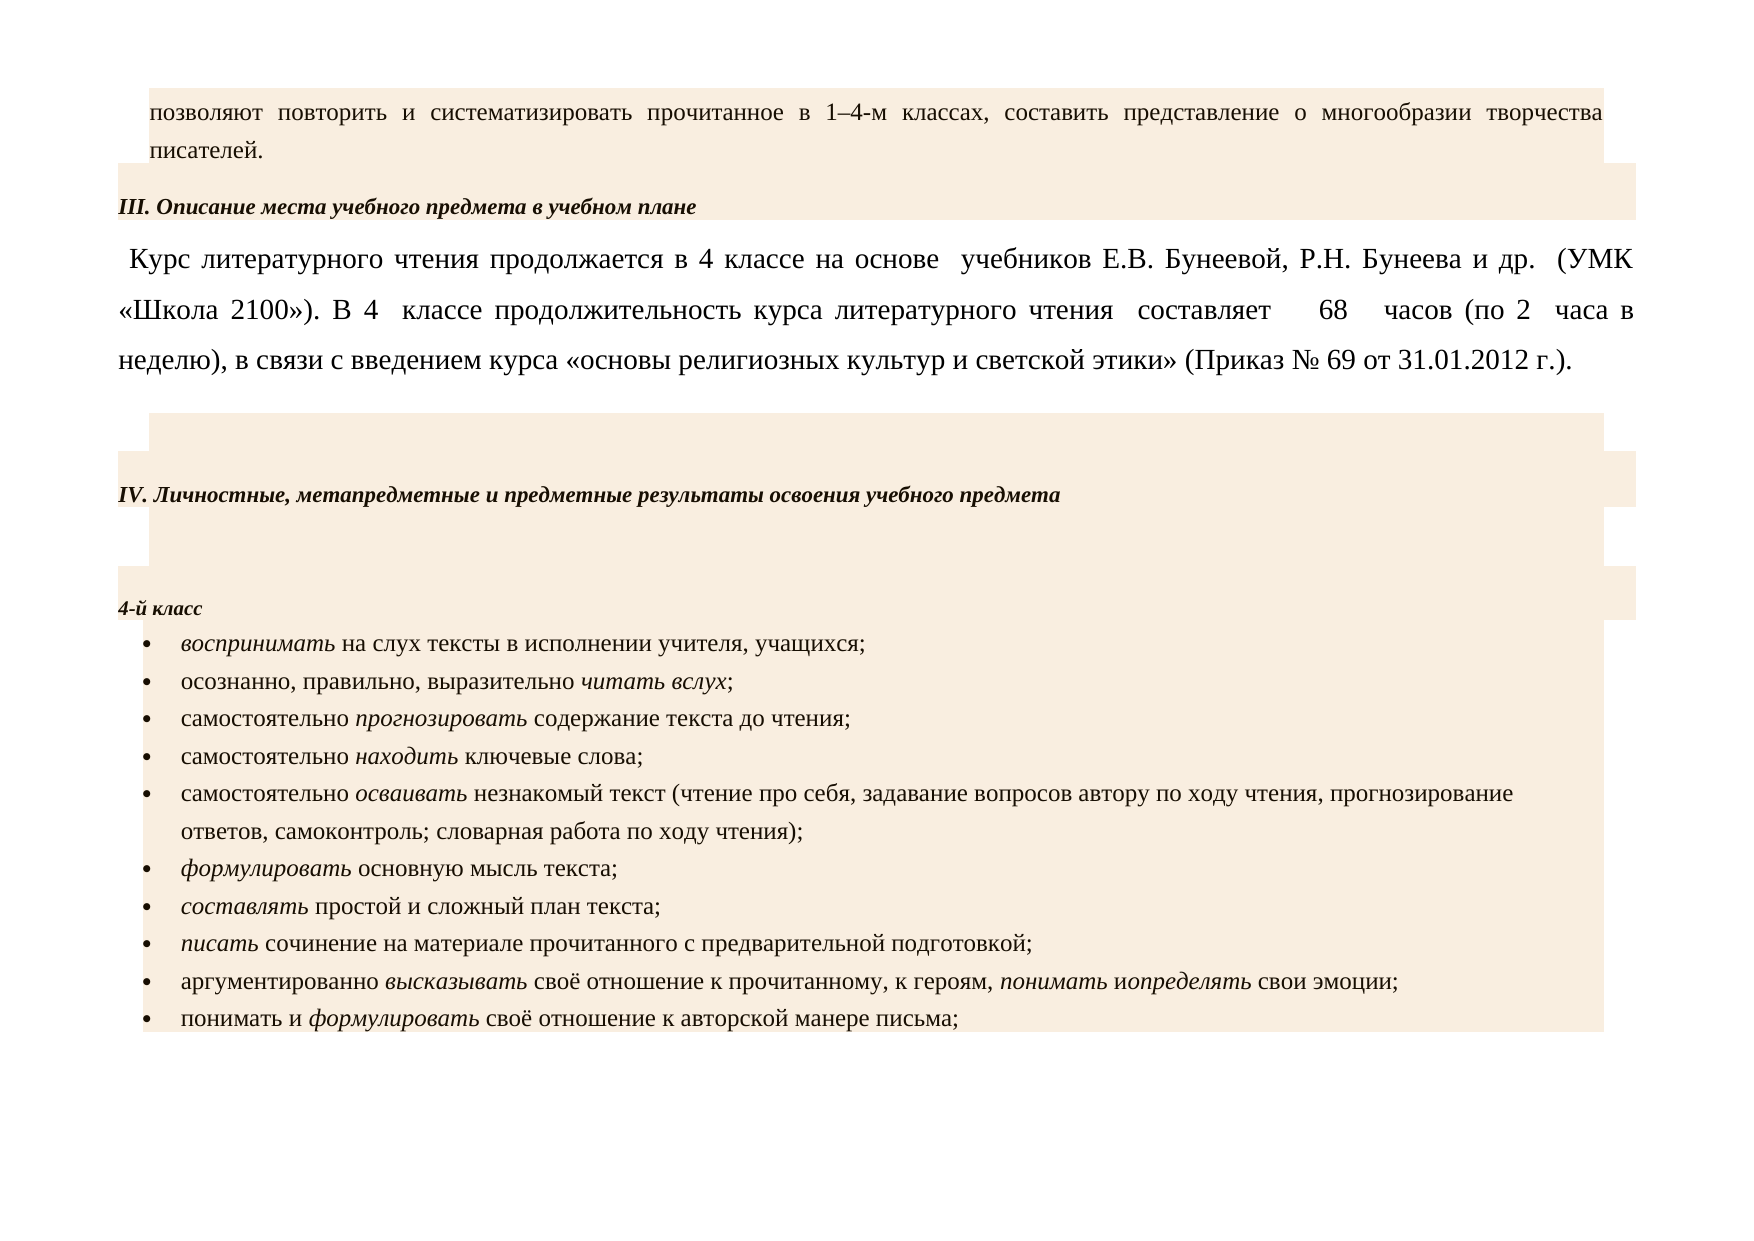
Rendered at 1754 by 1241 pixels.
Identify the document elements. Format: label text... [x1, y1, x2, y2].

subtitle ІV. Личностные, метапредметные и предметные результаты освоения учебного предмета [118, 473, 1636, 507]
list осознанно, правильно, выразительно читать вслух; [143, 657, 1604, 695]
list писать сочинение на материале прочитанного с предварительной подготовкой; [143, 920, 1604, 957]
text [149, 88, 1604, 163]
subtitle III. Описание места учебного предмета в учебном плане [118, 185, 1636, 220]
text Курс литературного чтения продолжается в 4 классе на основе учебников Е.В. Бунеевой, Р.Н. Бунеева и др. (УМК «Школа 2100»). В 4 классе продолжительность курса литературного чтения составляет 68 часов (по 2 часа в неделю), в связи с введением курса «основы религиозных культур и светской этики» (Приказ № 69 от 31.01.2012 г.). [118, 242, 1636, 376]
list самостоятельно прогнозировать содержание текста до чтения; [143, 695, 1604, 732]
list самостоятельно осваивать незнакомый текст (чтение про себя, задавание вопросов автору по ходу чтения, прогнозирование ответов, самоконтроль; словарная работа по ходу чтения); [143, 770, 1604, 845]
list аргументированно высказывать своё отношение к прочитанному, к героям, понимать иопределять свои эмоции; [143, 957, 1604, 995]
list понимать и формулировать своё отношение к авторской манере письма; [143, 995, 1604, 1032]
list воспринимать на слух тексты в исполнении учителя, учащихся; [143, 620, 1604, 657]
list самостоятельно находить ключевые слова; [143, 732, 1604, 770]
list составлять простой и сложный план текста; [143, 882, 1604, 920]
text 4-й класс [118, 582, 1636, 620]
list формулировать основную мысль текста; [143, 845, 1604, 882]
